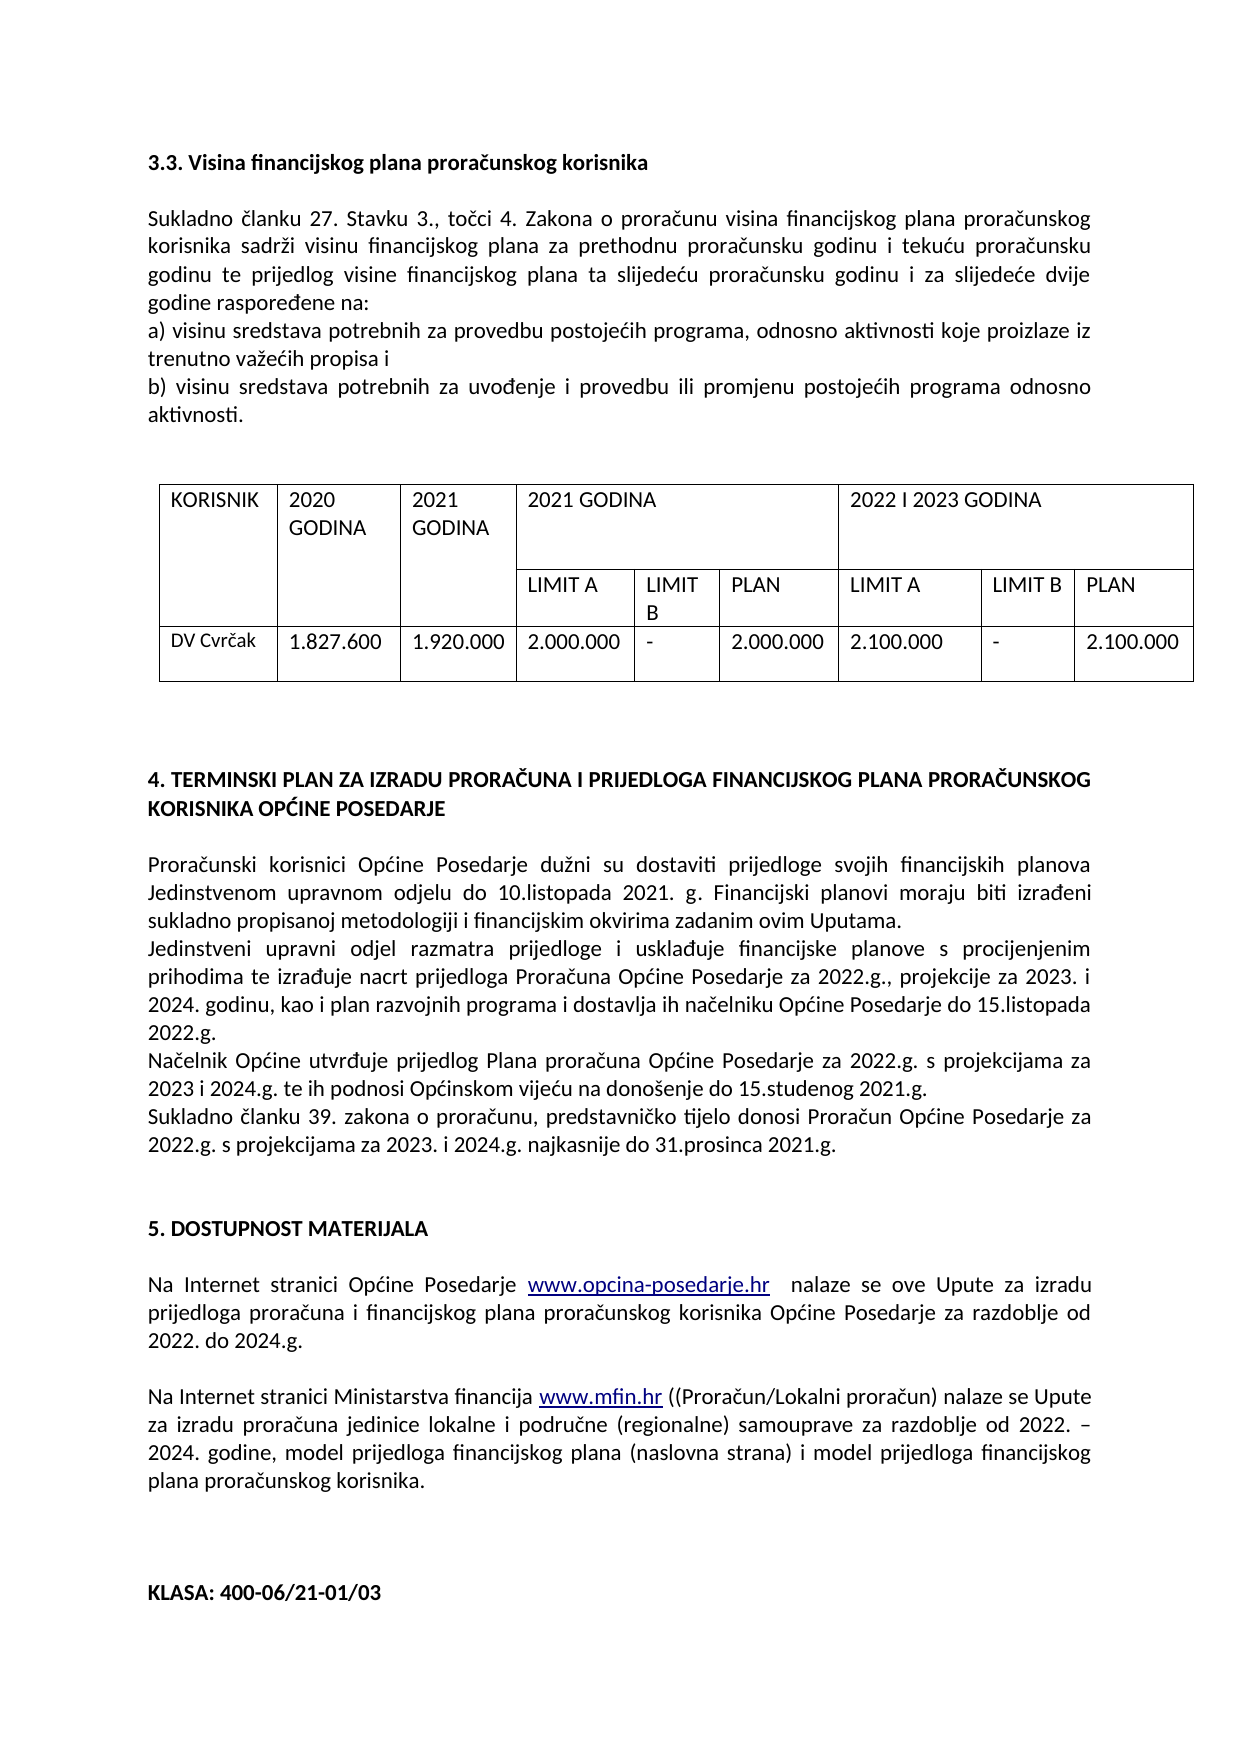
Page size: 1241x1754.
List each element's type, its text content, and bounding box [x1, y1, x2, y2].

table_cell LIMIT B [982, 570, 1074, 626]
table_cell 1.827.600 [278, 627, 400, 681]
text Sukladno članku 27. Stavku 3., točci 4. Zakona o proračunu visina financijskog plana proračunskog korisnika sadrži visinu financijskog plana za prethodnu proračunsku godinu i tekuću proračunsku godinu te prijedlog visine financijskog plana ta slijedeću proračunsku godinu i za slijedeće dvije godine raspoređene na: [148, 204, 1093, 316]
table_cell [160, 569, 277, 626]
table_cell 2.000.000 [720, 627, 838, 681]
table_header KORISNIK [160, 485, 277, 569]
text Jedinstveni upravni odjel razmatra prijedloge i usklađuje financijske planove s procijenjenim prihodima te izrađuje nacrt prijedloga Proračuna Općine Posedarje za 2022.g., projekcije za 2023. i 2024. godinu, kao i plan razvojnih programa i dostavlja ih načelniku Općine Posedarje do 15.listopada 2022.g. [148, 934, 1093, 1046]
table_cell [278, 569, 400, 626]
text Sukladno članku 39. zakona o proračunu, predstavničko tijelo donosi Proračun Općine Posedarje za 2022.g. s projekcijama za 2023. i 2024.g. najkasnije do 31.prosinca 2021.g. [148, 1102, 1093, 1158]
table_cell PLAN [720, 570, 838, 626]
table_cell 1.920.000 [401, 627, 516, 681]
table_cell - [982, 627, 1074, 681]
table_cell LIMIT A [517, 570, 634, 626]
text KLASA: 400-06/21-01/03 [148, 1578, 1093, 1606]
table_cell 2.000.000 [517, 627, 634, 681]
text 5. DOSTUPNOST MATERIJALA [148, 1214, 1093, 1242]
table_cell - [635, 627, 719, 681]
table_header 2020 GODINA [278, 485, 400, 569]
text Na Internet stranici Ministarstva financija www.mfin.hr ((Proračun/Lokalni proračun) nalaze se Upute za izradu proračuna jedinice lokalne i područne (regionalne) samouprave za razdoblje od 2022. – 2024. godine, model prijedloga financijskog plana (naslovna strana) i model prijedloga financijskog plana proračunskog korisnika. [148, 1382, 1093, 1494]
table_header 2022 I 2023 GODINA [839, 485, 1193, 569]
text 4. TERMINSKI PLAN ZA IZRADU PRORAČUNA I PRIJEDLOGA FINANCIJSKOG PLANA PRORAČUNSKOG KORISNIKA OPĆINE POSEDARJE [148, 766, 1093, 822]
table_cell DV Cvrčak [160, 627, 277, 681]
text b) visinu sredstava potrebnih za uvođenje i provedbu ili promjenu postojećih programa odnosno aktivnosti. [148, 372, 1093, 428]
table_cell 2.100.000 [1075, 627, 1193, 681]
text Proračunski korisnici Općine Posedarje dužni su dostaviti prijedloge svojih financijskih planova Jedinstvenom upravnom odjelu do 10.listopada 2021. g. Financijski planovi moraju biti izrađeni sukladno propisanoj metodologiji i financijskim okvirima zadanim ovim Uputama. [148, 850, 1093, 934]
table_header 2021 GODINA [401, 485, 516, 569]
text Načelnik Općine utvrđuje prijedlog Plana proračuna Općine Posedarje za 2022.g. s projekcijama za 2023 i 2024.g. te ih podnosi Općinskom vijeću na donošenje do 15.studenog 2021.g. [148, 1046, 1093, 1102]
table_cell 2.100.000 [839, 627, 981, 681]
text 3.3. Visina financijskog plana proračunskog korisnika [148, 148, 1093, 176]
text a) visinu sredstava potrebnih za provedbu postojećih programa, odnosno aktivnosti koje proizlaze iz trenutno važećih propisa i [148, 316, 1093, 372]
table_cell [401, 569, 516, 626]
table_cell LIMIT B [635, 570, 719, 626]
table_header 2021 GODINA [517, 485, 838, 569]
table_cell LIMIT A [839, 570, 981, 626]
text Na Internet stranici Općine Posedarje www.opcina-posedarje.hr nalaze se ove Upute za izradu prijedloga proračuna i financijskog plana proračunskog korisnika Općine Posedarje za razdoblje od 2022. do 2024.g. [148, 1270, 1093, 1354]
table_cell PLAN [1075, 570, 1193, 626]
